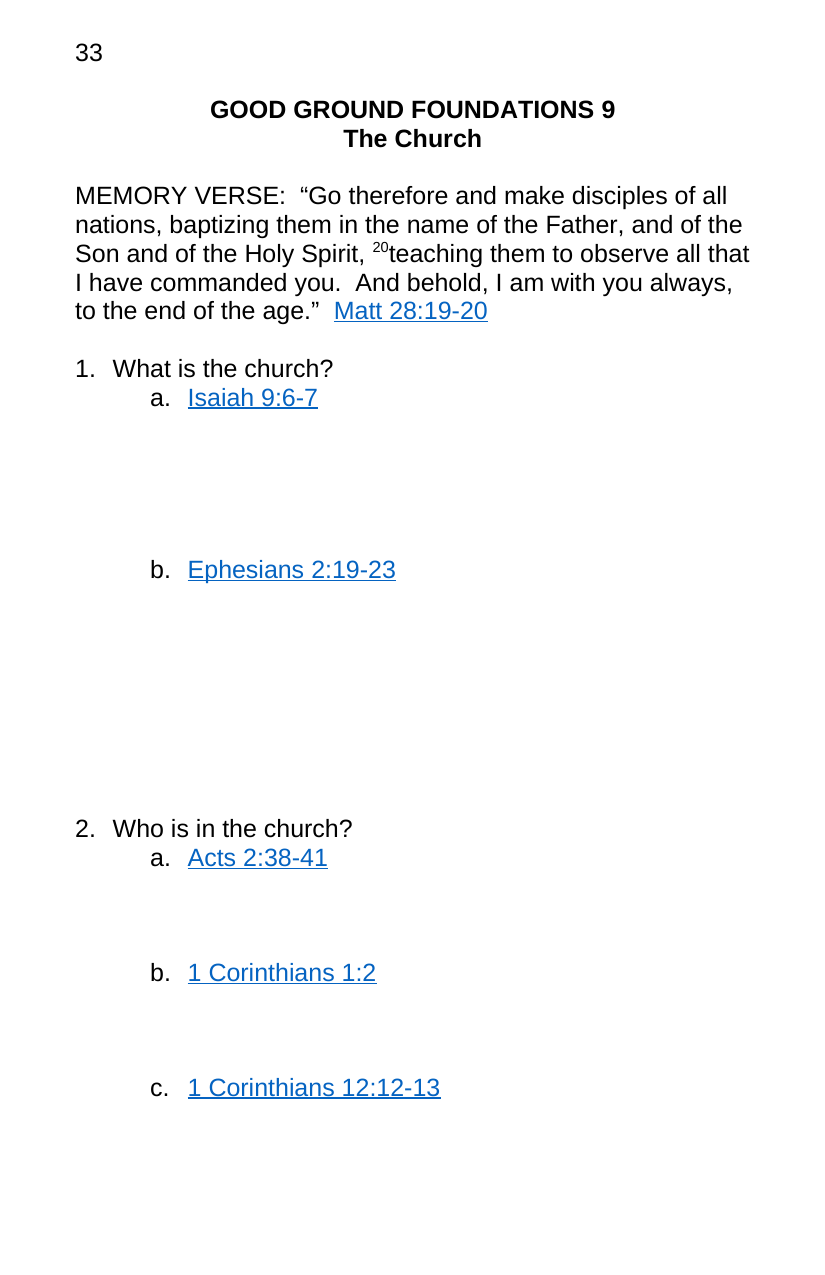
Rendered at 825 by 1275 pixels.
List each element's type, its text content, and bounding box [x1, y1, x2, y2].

list Ephesians 2:19-23 [150, 555, 750, 584]
list What is the church? [75, 354, 750, 382]
text MEMORY VERSE: “Go therefore and make disciples of all nations, baptizing them in the name of the Father, and of the Son and of the Holy Spirit, 20teaching them to observe all that I have commanded you. And behold, I am with you always, to the end of the age.” Matt 28:19-20 [75, 181, 750, 325]
list 1 Corinthians 1:2 [150, 957, 750, 986]
list Who is in the church? [75, 814, 750, 842]
text The Church [75, 124, 750, 152]
list Acts 2:38-41 [150, 842, 750, 871]
text GOOD GROUND FOUNDATIONS 9 [75, 95, 750, 124]
list Isaiah 9:6-7 [150, 382, 750, 411]
list 1 Corinthians 12:12-13 [150, 1072, 750, 1101]
